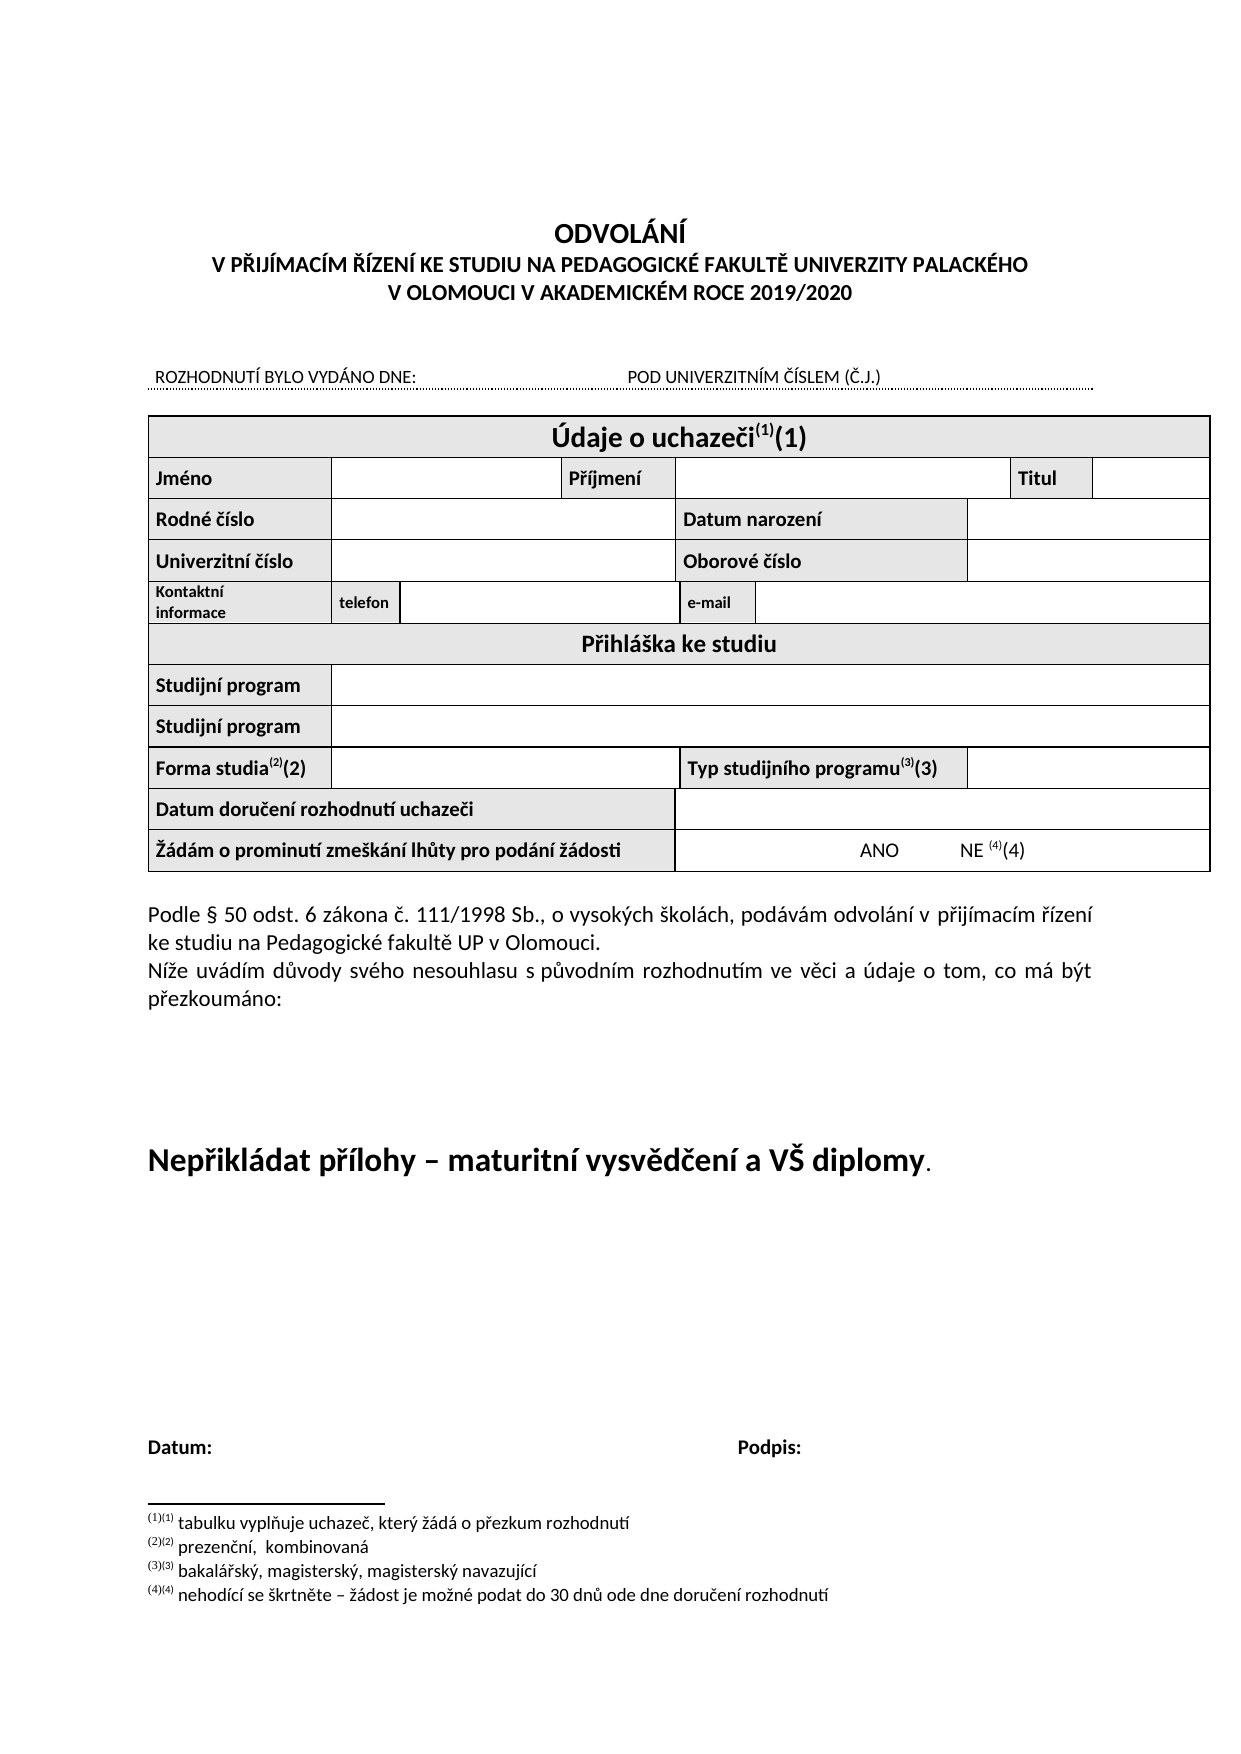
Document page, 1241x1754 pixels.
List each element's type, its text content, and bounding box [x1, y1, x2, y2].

text Datum: Podpis: [148, 1434, 1093, 1459]
table_cell ANO NE (4) [676, 830, 1209, 871]
table_cell [756, 582, 1209, 622]
text V PŘIJÍMACÍM ŘÍZENÍ KE STUDIU NA PEDAGOGICKÉ FAKULTĚ UNIVERZITY PALACKÉHO V OLOMOUCI V AKADEMICKÉM ROCE 2019/2020 [148, 250, 1093, 306]
table_cell Studijní program [149, 665, 331, 705]
table_cell [676, 458, 1010, 498]
table_cell Rodné číslo [149, 499, 331, 539]
table_cell Jméno [149, 458, 331, 498]
table_cell [332, 499, 675, 539]
table_cell Kontaktní informace [149, 582, 331, 622]
table_cell Forma studia(2) [149, 748, 331, 788]
text Nepřikládat přílohy – maturitní vysvědčení a VŠ diplomy. [148, 1139, 1093, 1180]
table_cell e-mail [681, 582, 755, 622]
table_cell Univerzitní číslo [149, 540, 331, 581]
table_cell [332, 458, 561, 498]
table_cell Oborové číslo [676, 540, 967, 581]
table_cell [401, 582, 679, 622]
table_cell [332, 540, 675, 581]
table_cell Titul [1011, 458, 1092, 498]
table_cell [1093, 458, 1209, 498]
table_header Rozhodnutí bylo vydáno dne: [148, 365, 620, 388]
table_cell Žádám o prominutí zmeškání lhůty pro podání žádosti [149, 830, 674, 871]
table_cell Typ studijního programu(3) [681, 748, 967, 788]
table_header pod UNIVERZITNÍM ČÍSLEM (č.j.) [620, 365, 1093, 388]
table_header Údaje o uchazeči(1) [149, 417, 1209, 457]
table_cell [676, 789, 1209, 829]
table_cell Studijní program [149, 706, 331, 746]
table_cell [968, 540, 1209, 581]
table_cell Přihláška ke studiu [149, 624, 1209, 664]
table_cell Datum doručení rozhodnutí uchazeči [149, 789, 674, 829]
table_cell [332, 748, 679, 788]
text Podle § 50 odst. 6 zákona č. 111/1998 Sb., o vysokých školách, podávám odvolání v přijímacím řízení ke studiu na Pedagogické fakultě UP v Olomouci. [148, 900, 1093, 956]
text ODVOLÁNÍ [148, 215, 1093, 250]
text Níže uvádím důvody svého nesouhlasu s původním rozhodnutím ve věci a údaje o tom, co má být přezkoumáno: [148, 956, 1093, 1012]
table_cell [332, 665, 1209, 705]
table_cell Datum narození [676, 499, 967, 539]
table_cell Příjmení [562, 458, 675, 498]
table_cell [332, 706, 1209, 746]
table_cell [968, 748, 1209, 788]
table_cell [968, 499, 1209, 539]
table_cell telefon [332, 582, 399, 622]
